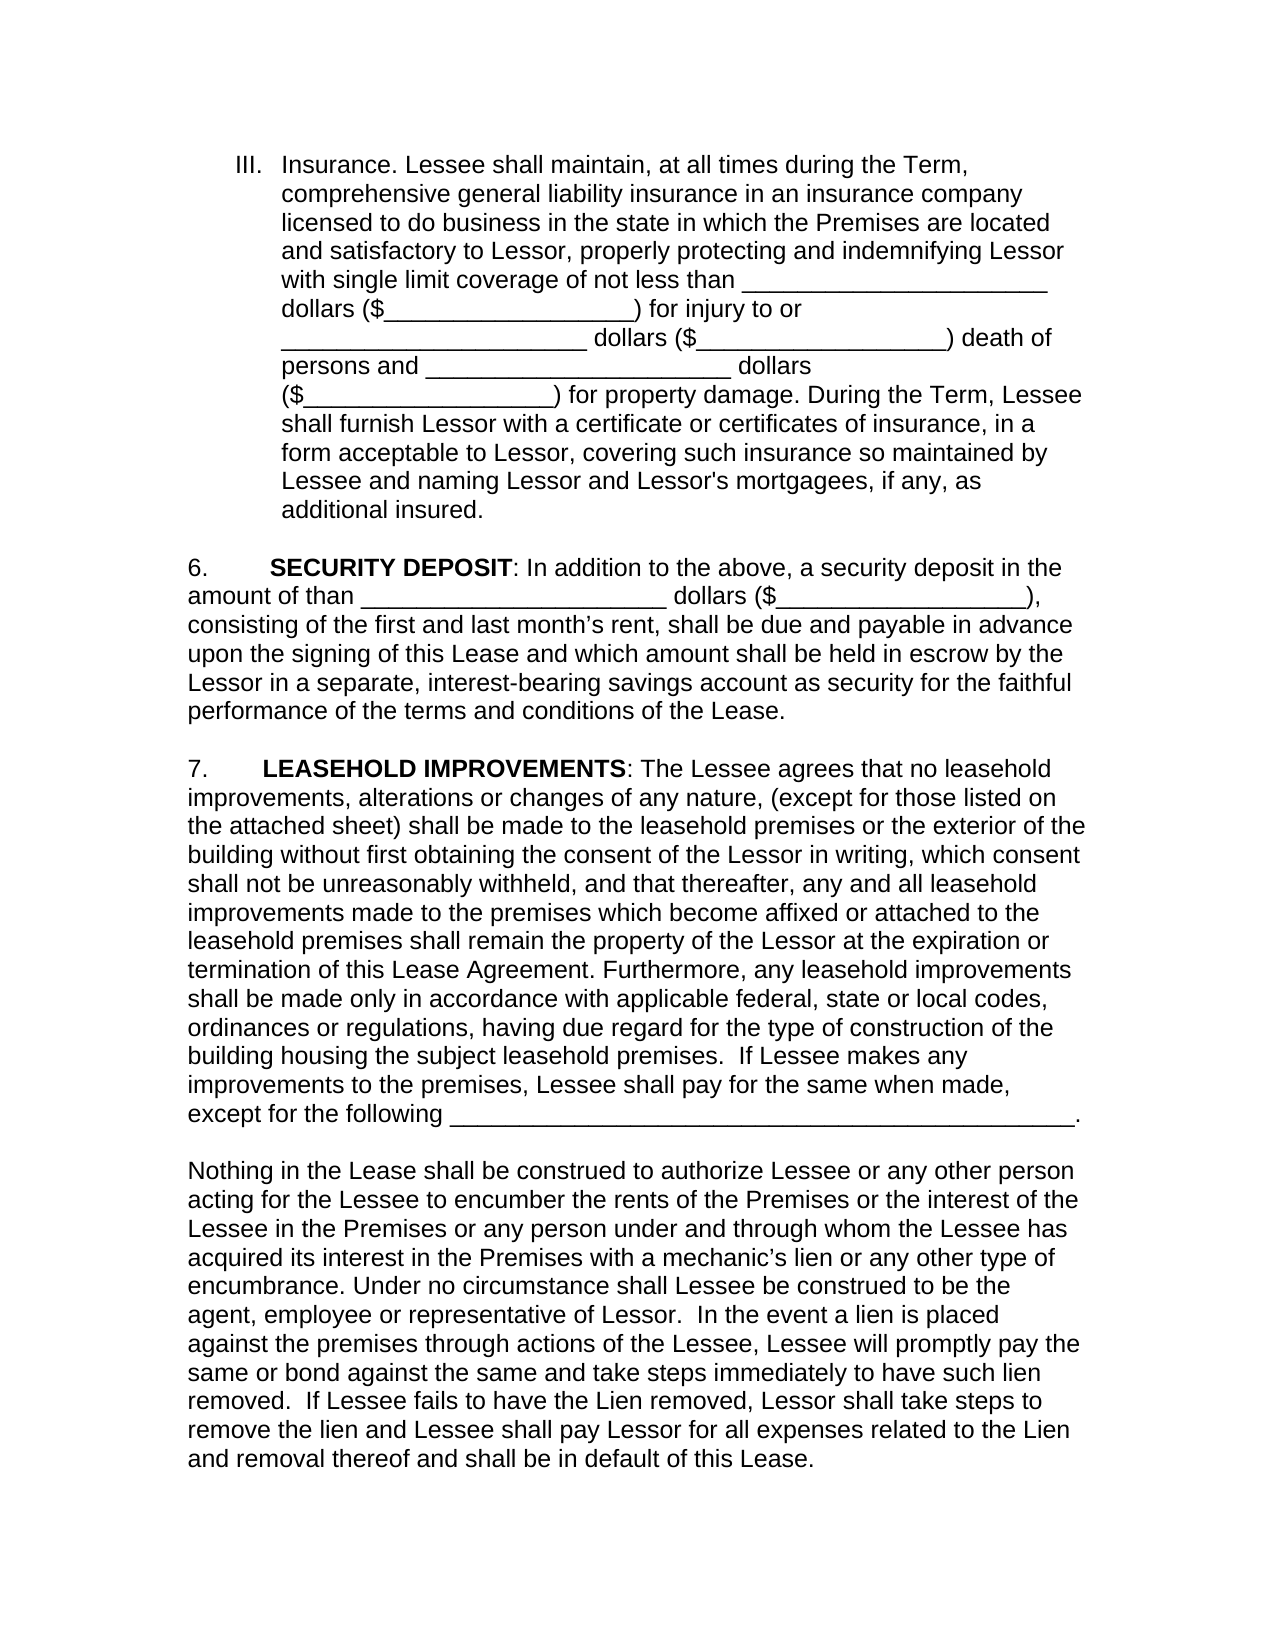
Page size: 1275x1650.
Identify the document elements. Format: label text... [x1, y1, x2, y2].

list Insurance. Lessee shall maintain, at all times during the Term, comprehensive general liability insurance in an insurance company licensed to do business in the state in which the Premises are located and satisfactory to Lessor, properly protecting and indemnifying Lessor with single limit coverage of not less than ______________________ dollars ($__________________) for injury to or ______________________ dollars ($__________________) death of persons and ______________________ dollars ($__________________) for property damage. During the Term, Lessee shall furnish Lessor with a certificate or certificates of insurance, in a form acceptable to Lessor, covering such insurance so maintained by Lessee and naming Lessor and Lessor's mortgagees, if any, as additional insured. [262, 150, 1087, 524]
text Nothing in the Lease shall be construed to authorize Lessee or any other person acting for the Lessee to encumber the rents of the Premises or the interest of the Lessee in the Premises or any person under and through whom the Lessee has acquired its interest in the Premises with a mechanic’s lien or any other type of encumbrance. Under no circumstance shall Lessee be construed to be the agent, employee or representative of Lessor. In the event a lien is placed against the premises through actions of the Lessee, Lessee will promptly pay the same or bond against the same and take steps immediately to have such lien removed. If Lessee fails to have the Lien removed, Lessor shall take steps to remove the lien and Lessee shall pay Lessor for all expenses related to the Lien and removal thereof and shall be in default of this Lease. [187, 1156, 1087, 1472]
text 7. LEASEHOLD IMPROVEMENTS: The Lessee agrees that no leasehold improvements, alterations or changes of any nature, (except for those listed on the attached sheet) shall be made to the leasehold premises or the exterior of the building without first obtaining the consent of the Lessor in writing, which consent shall not be unreasonably withheld, and that thereafter, any and all leasehold improvements made to the premises which become affixed or attached to the leasehold premises shall remain the property of the Lessor at the expiration or termination of this Lease Agreement. Furthermore, any leasehold improvements shall be made only in accordance with applicable federal, state or local codes, ordinances or regulations, having due regard for the type of construction of the building housing the subject leasehold premises. If Lessee makes any improvements to the premises, Lessee shall pay for the same when made, except for the following _____________________________________________. [187, 754, 1087, 1127]
text 6. SECURITY DEPOSIT: In addition to the above, a security deposit in the amount of than ______________________ dollars ($__________________), consisting of the first and last month’s rent, shall be due and payable in advance upon the signing of this Lease and which amount shall be held in escrow by the Lessor in a separate, interest-bearing savings account as security for the faithful performance of the terms and conditions of the Lease. [187, 552, 1087, 725]
